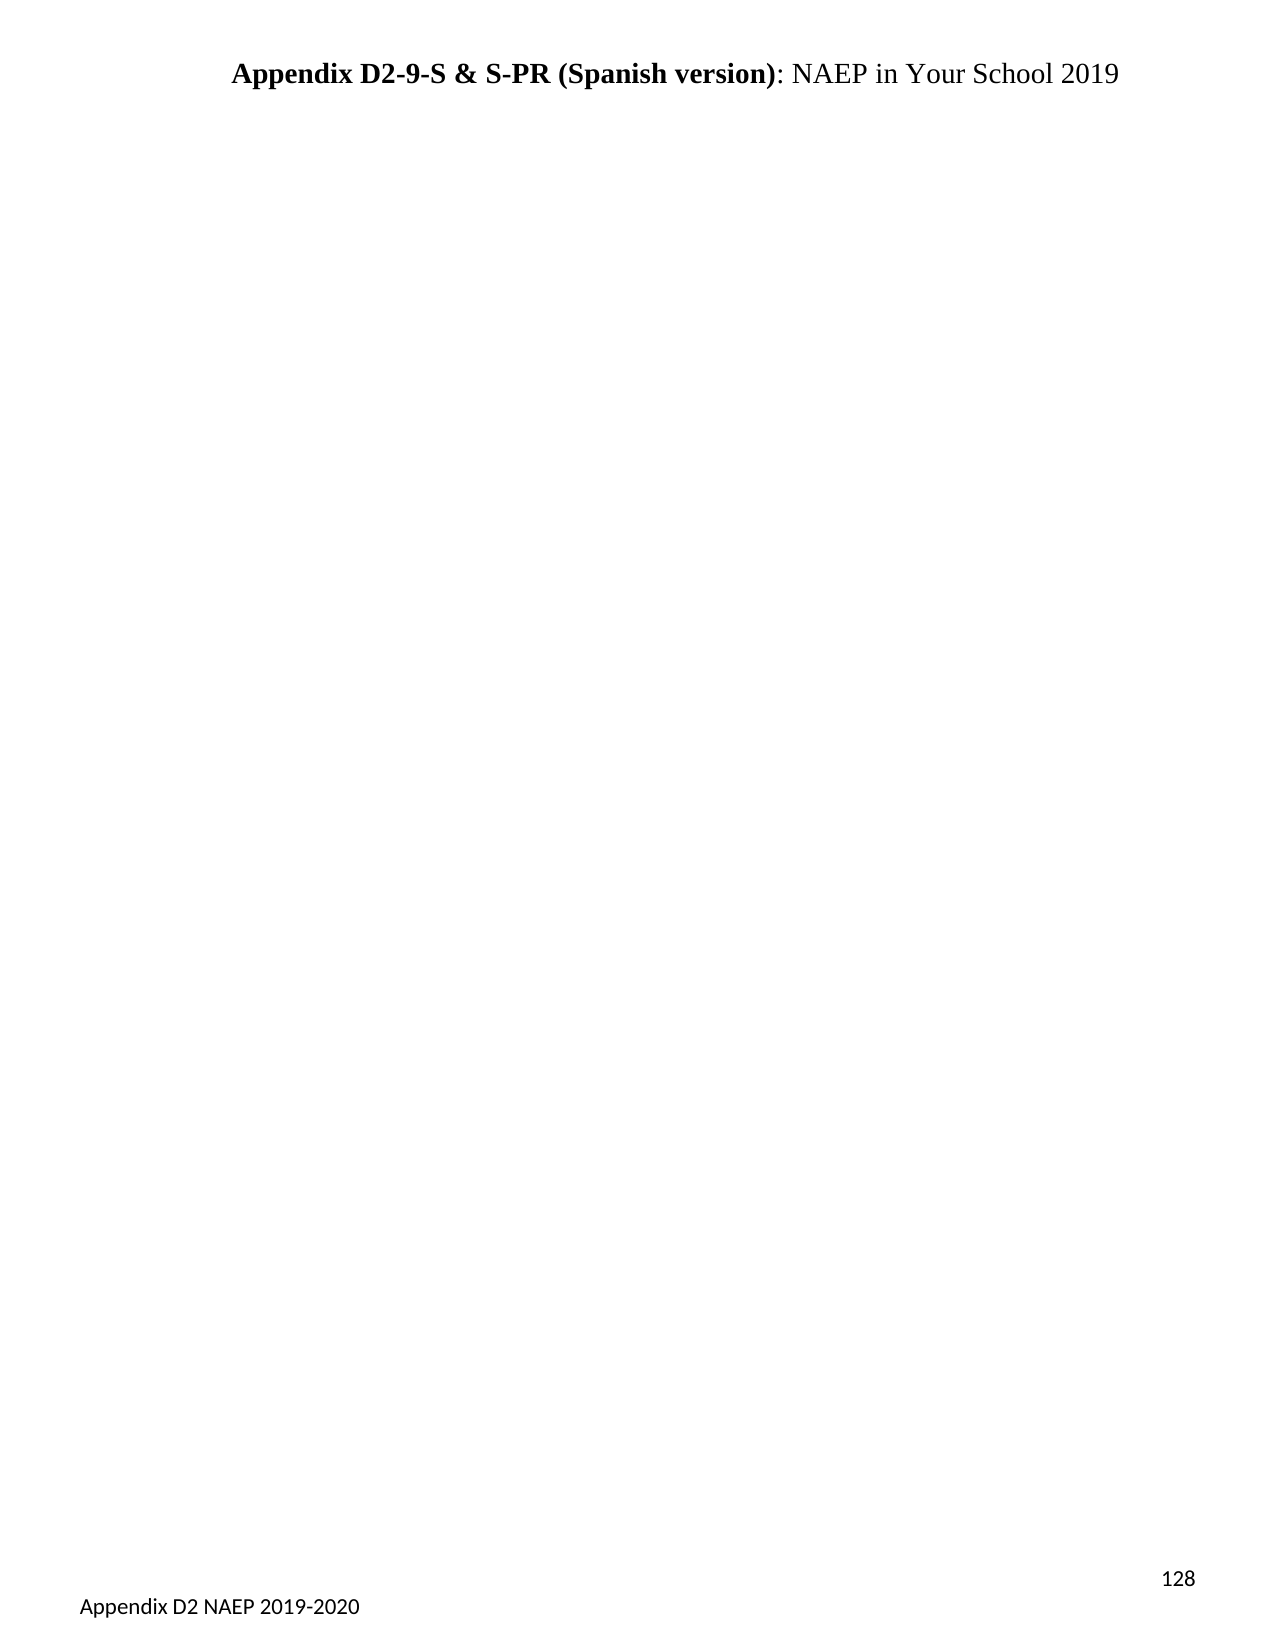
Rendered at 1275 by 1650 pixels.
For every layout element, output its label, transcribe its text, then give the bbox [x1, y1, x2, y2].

subtitle Appendix D2-9-S & S-PR (Spanish version): NAEP in Your School 2019 [154, 56, 1196, 90]
